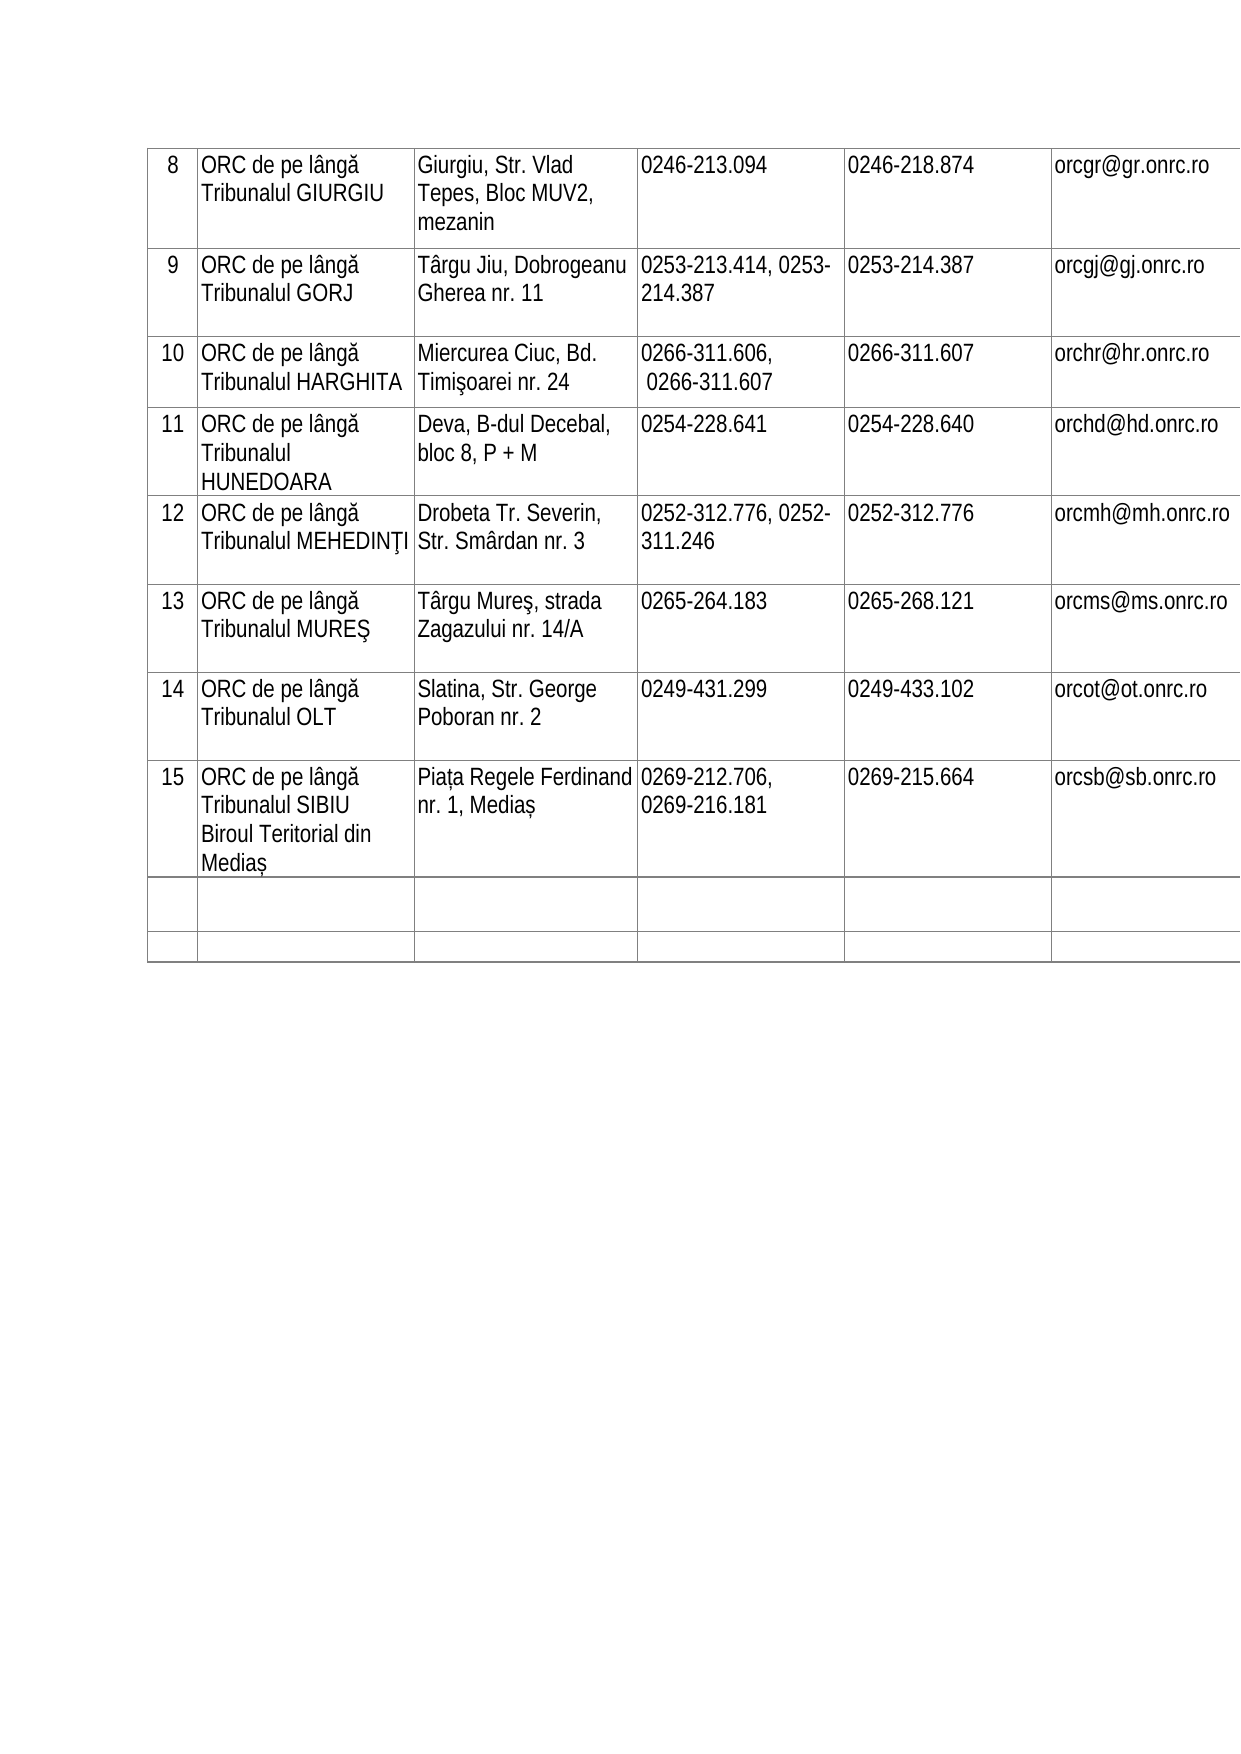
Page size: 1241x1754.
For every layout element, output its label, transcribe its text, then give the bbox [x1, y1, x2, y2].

table_cell orcmh@mh.onrc.ro [1052, 496, 1240, 583]
table_cell 10 [148, 337, 197, 407]
table_cell orcms@ms.onrc.ro [1052, 585, 1240, 672]
table_cell 0252-312.776, 0252-311.246 [638, 496, 844, 583]
table_cell 0253-213.414, 0253-214.387 [638, 249, 844, 336]
table_cell [198, 932, 414, 961]
table_cell orcgj@gj.onrc.ro [1052, 249, 1240, 336]
table_cell 0246-218.874 [845, 149, 1051, 247]
table_cell ORC de pe lângă Tribunalul HARGHITA [198, 337, 414, 407]
table_cell ORC de pe lângă Tribunalul GORJ [198, 249, 414, 336]
table_cell 11 [148, 408, 197, 495]
table_cell [148, 878, 197, 931]
table_cell ORC de pe lângă Tribunalul OLT [198, 673, 414, 760]
table_cell 0252-312.776 [845, 496, 1051, 583]
table_cell 0265-264.183 [638, 585, 844, 672]
table_cell 15 [148, 761, 197, 876]
table_cell ORC de pe lângă Tribunalul MUREŞ [198, 585, 414, 672]
table_cell [845, 932, 1051, 961]
table_cell 8 [148, 149, 197, 247]
table_cell ORC de pe lângă Tribunalul MEHEDINŢI [198, 496, 414, 583]
table_cell orcgr@gr.onrc.ro [1052, 149, 1240, 247]
table_cell orcsb@sb.onrc.ro [1052, 761, 1240, 876]
table_cell [845, 878, 1051, 931]
table_cell 0266-311.607 [845, 337, 1051, 407]
table_cell [1052, 932, 1240, 961]
table_cell 0269-212.706, 0269-216.181 [638, 761, 844, 876]
table_cell orchd@hd.onrc.ro [1052, 408, 1240, 495]
table_cell 12 [148, 496, 197, 583]
table_cell 0246-213.094 [638, 149, 844, 247]
table_cell [415, 878, 637, 931]
table_cell 0253-214.387 [845, 249, 1051, 336]
table_cell 0249-433.102 [845, 673, 1051, 760]
table_cell orchr@hr.onrc.ro [1052, 337, 1240, 407]
table_cell [638, 932, 844, 961]
table_cell 9 [148, 249, 197, 336]
table_cell Deva, B-dul Decebal, bloc 8, P + M [415, 408, 637, 495]
table_cell 14 [148, 673, 197, 760]
table_cell ORC de pe lângă Tribunalul GIURGIU [198, 149, 414, 247]
table_cell 13 [148, 585, 197, 672]
table_cell 0265-268.121 [845, 585, 1051, 672]
table_cell 0254-228.640 [845, 408, 1051, 495]
table_cell Drobeta Tr. Severin, Str. Smârdan nr. 3 [415, 496, 637, 583]
table_cell ORC de pe lângă Tribunalul HUNEDOARA [198, 408, 414, 495]
table_cell 0269-215.664 [845, 761, 1051, 876]
table_cell Târgu Mureş, strada Zagazului nr. 14/A [415, 585, 637, 672]
table_cell 0266-311.606, 0266-311.607 [638, 337, 844, 407]
table_cell Slatina, Str. George Poboran nr. 2 [415, 673, 637, 760]
table_cell 0254-228.641 [638, 408, 844, 495]
table_cell ORC de pe lângă Tribunalul SIBIU Biroul Teritorial din Mediaș [198, 761, 414, 876]
table_cell [198, 878, 414, 931]
table_cell orcot@ot.onrc.ro [1052, 673, 1240, 760]
table_cell Giurgiu, Str. Vlad Tepes, Bloc MUV2, mezanin [415, 149, 637, 247]
table_cell Miercurea Ciuc, Bd. Timişoarei nr. 24 [415, 337, 637, 407]
table_cell [1052, 878, 1240, 931]
table_cell [415, 932, 637, 961]
table_cell [148, 932, 197, 961]
table_cell [638, 878, 844, 931]
table_cell Târgu Jiu, Dobrogeanu Gherea nr. 11 [415, 249, 637, 336]
table_cell 0249-431.299 [638, 673, 844, 760]
table_cell Piața Regele Ferdinand nr. 1, Mediaș [415, 761, 637, 876]
